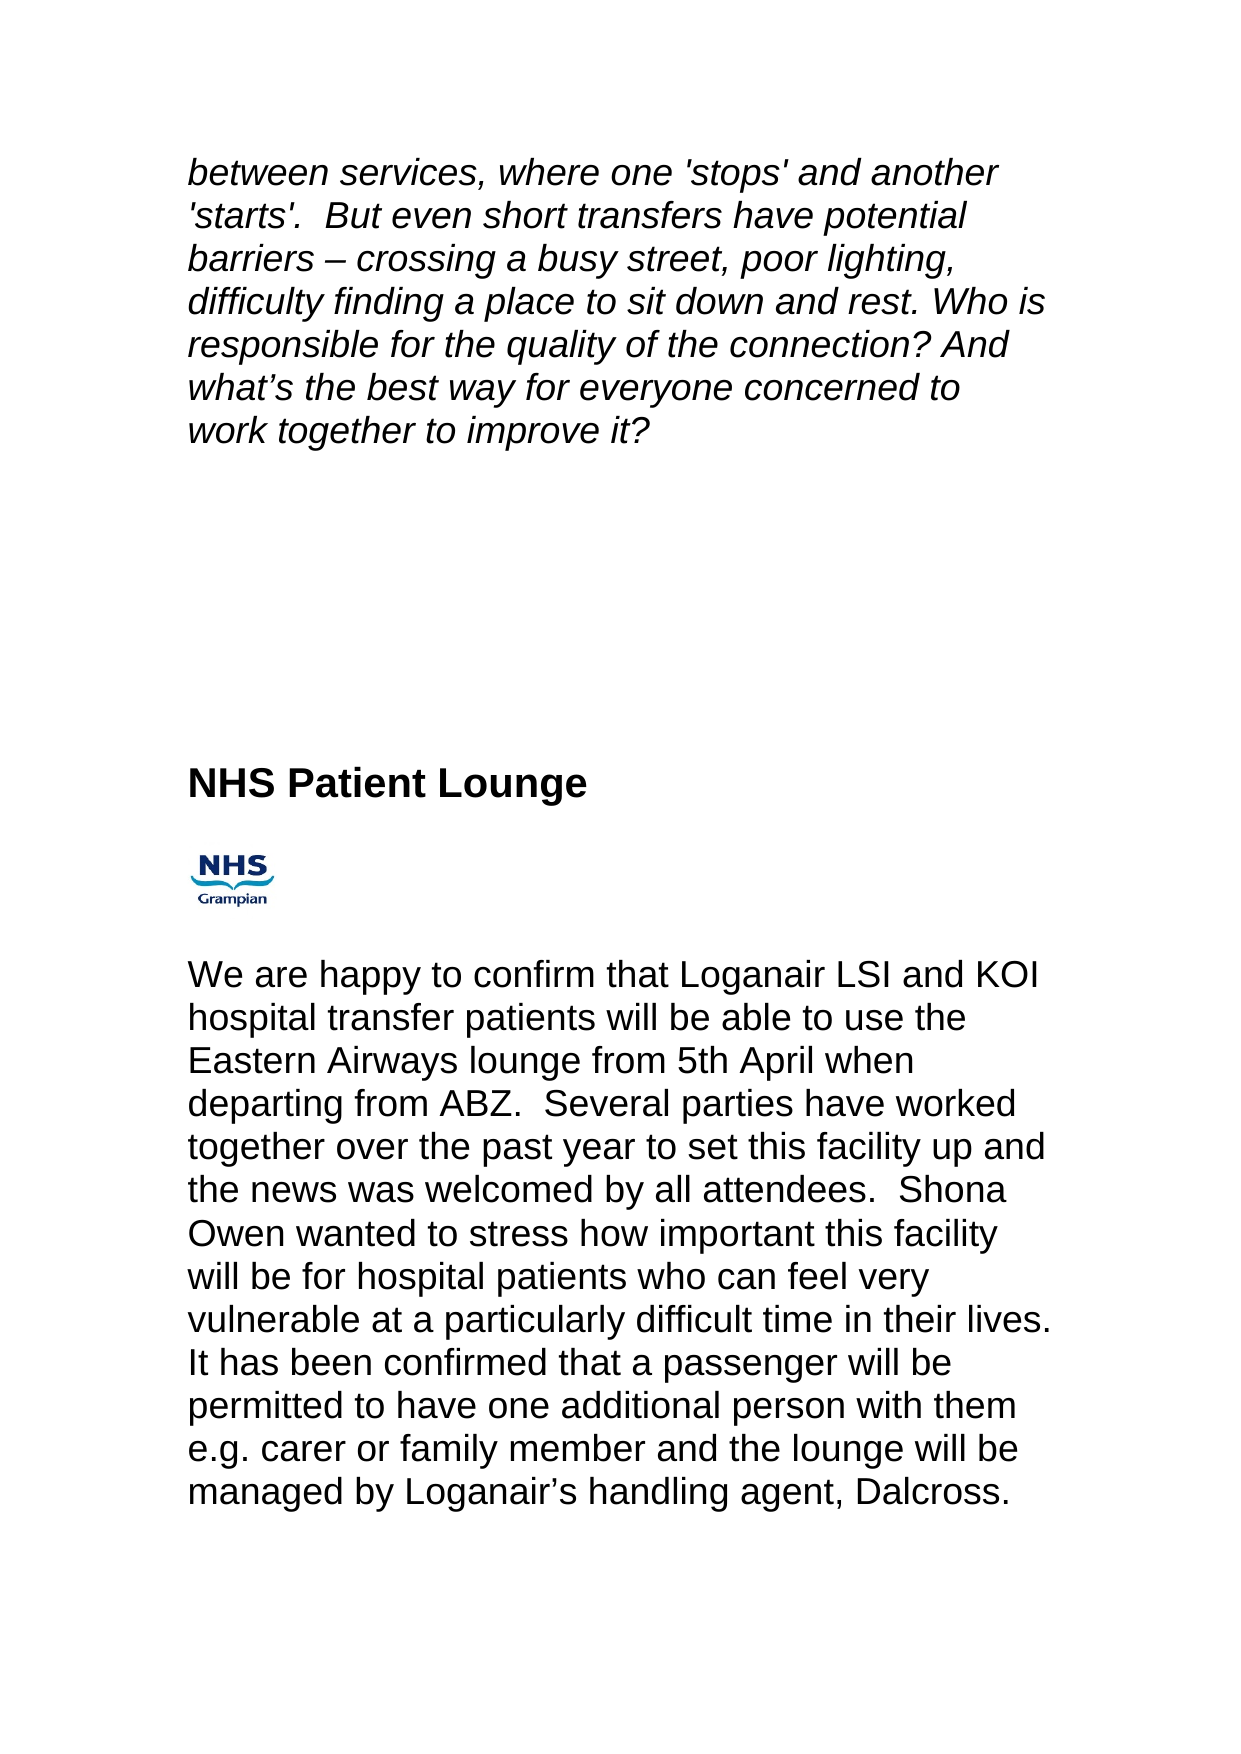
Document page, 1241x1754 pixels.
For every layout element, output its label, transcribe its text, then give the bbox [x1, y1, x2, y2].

text NHS Patient Lounge [187, 758, 1053, 806]
text It has been confirmed that a passenger will be permitted to have one additional person with them e.g. carer or family member and the lounge will be managed by Loganair’s handling agent, Dalcross. [187, 1340, 1053, 1513]
text We are happy to confirm that Loganair LSI and KOI hospital transfer patients will be able to use the Eastern Airways lounge from 5th April when departing from ABZ. Several parties have worked together over the past year to set this facility up and the news was welcomed by all attendees. Shona Owen wanted to stress how important this facility will be for hospital patients who can feel very vulnerable at a particularly difficult time in their lives. [187, 952, 1053, 1340]
picture [187, 842, 277, 919]
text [187, 150, 1053, 452]
